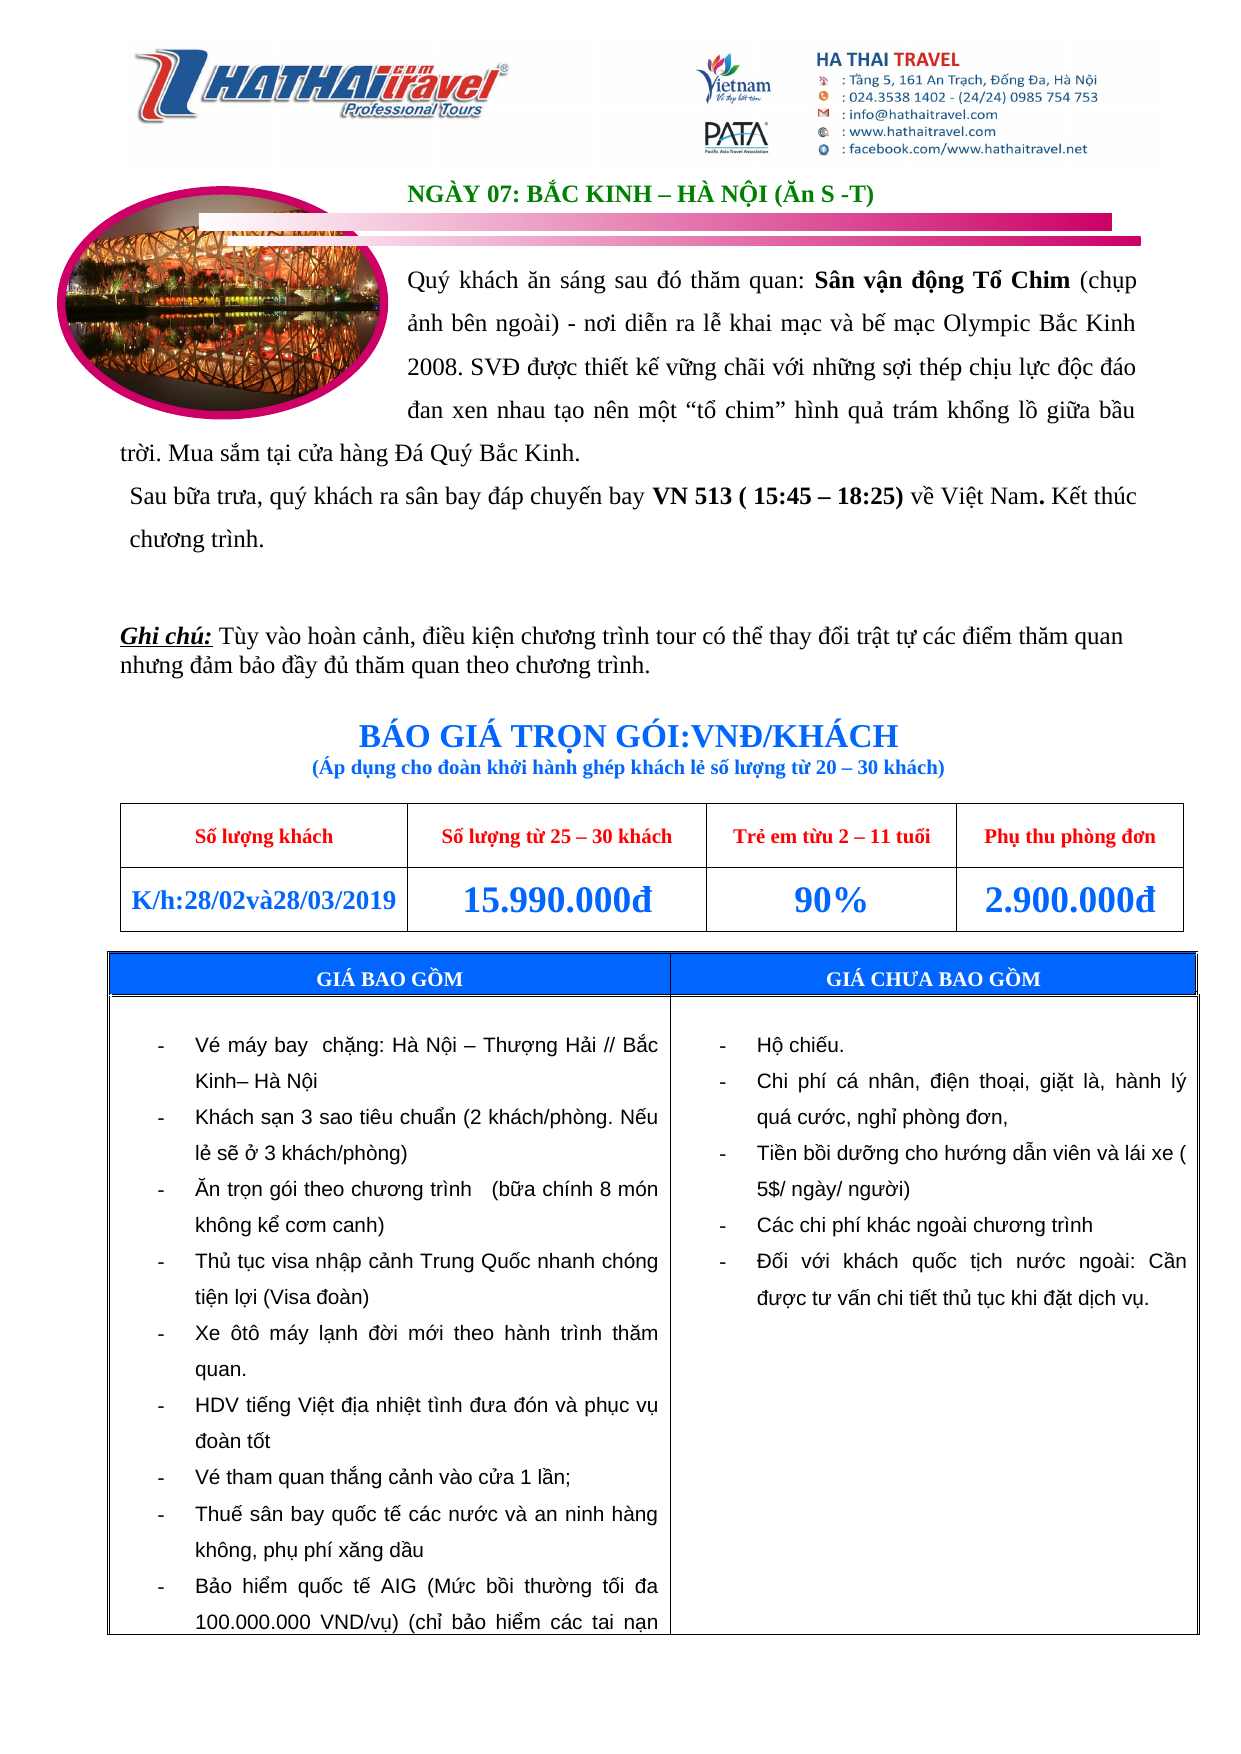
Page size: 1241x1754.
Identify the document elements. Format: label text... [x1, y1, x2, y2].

table_header Phụ thu phòng đơn [957, 804, 1183, 867]
picture [120, 29, 1167, 179]
table_header Số lượng từ 25 – 30 khách [408, 804, 706, 867]
table_cell K/h:28/02và28/03/2019 [121, 868, 407, 931]
text Ghi chú: Tùy vào hoàn cảnh, điều kiện chương trình tour có thể thay đổi trật tự các điểm thăm quan nhưng đảm bảo đầy đủ thăm quan theo chương trình. [120, 621, 1137, 678]
text BÁO GIÁ TRỌN GÓI:VNĐ/KHÁCH [120, 717, 1137, 755]
table_header GIÁ BAO GỒM [110, 954, 670, 994]
text NGÀY 07: BẮC KINH – HÀ NỘI (Ăn S -T) [120, 179, 1137, 208]
picture [66, 208, 369, 384]
table_header GIÁ CHƯA BAO GỒM [671, 954, 1196, 994]
table_cell 2.900.000đ [957, 868, 1183, 931]
text (Áp dụng cho đoàn khởi hành ghép khách lẻ số lượng từ 20 – 30 khách) [120, 755, 1137, 779]
table_header Trẻ em từu 2 – 11 tuổi [707, 804, 956, 867]
text Quý khách ăn sáng sau đó thăm quan: Sân vận động Tổ Chim (chụp ảnh bên ngoài) - nơi diễn ra lễ khai mạc và bế mạc Olympic Bắc Kinh 2008. SVĐ được thiết kế vững chãi với những sợi thép chịu lực độc đáo đan xen nhau tạo nên một “tổ chim” hình quả trám khổng lồ giữa bầu trời. Mua sắm tại cửa hàng Đá Quý Bắc Kinh. [120, 265, 1137, 467]
table_cell 15.990.000đ [408, 868, 706, 931]
text Sau bữa trưa, quý khách ra sân bay đáp chuyến bay VN 513 ( 15:45 – 18:25) về Việt Nam. Kết thúc chương trình. [129, 481, 1137, 553]
table_header Số lượng khách [121, 804, 407, 867]
table_cell 90% [707, 868, 956, 931]
